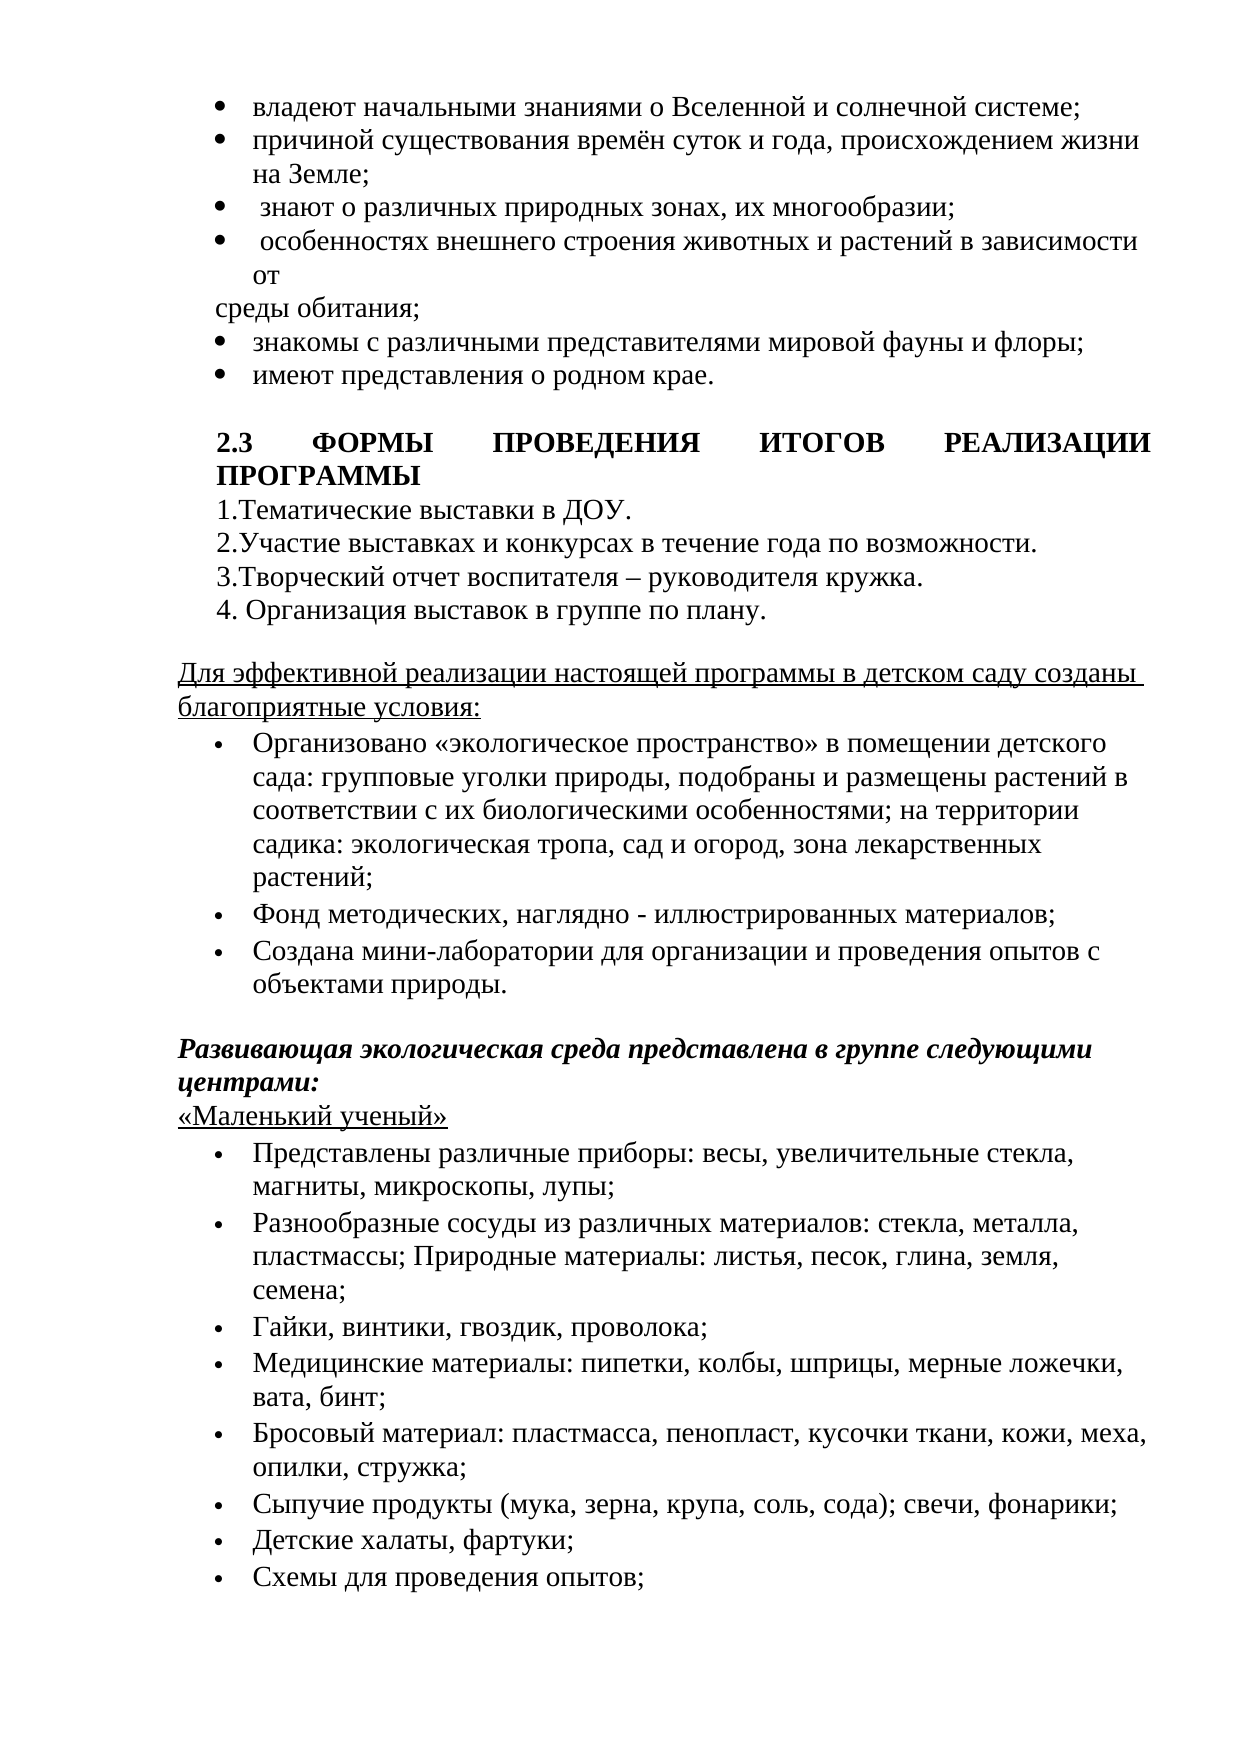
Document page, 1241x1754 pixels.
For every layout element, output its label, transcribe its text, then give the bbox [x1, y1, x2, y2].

list Бросовый материал: пластмасса, пенопласт, кусочки ткани, кожи, меха, опилки, стружка; [215, 1416, 1152, 1483]
list владеют начальными знаниями о Вселенной и солнечной системе; [215, 89, 1152, 122]
list причиной существования времён суток и года, происхождением жизни на Земле; [215, 122, 1152, 189]
list Гайки, винтики, гвоздик, проволока; [215, 1309, 1152, 1342]
text Для эффективной реализации настоящей программы в детском саду созданы благоприятные условия: [481, 655, 1152, 722]
list знают о различных природных зонах, их многообразии; [215, 189, 1152, 223]
list Создана мини-лаборатории для организации и проведения опытов с объектами природы. [215, 933, 1152, 1028]
list Схемы для проведения опытов; [215, 1559, 1152, 1593]
text Развивающая экологическая среда представлена в группе следующими центрами: [177, 1031, 1152, 1098]
list знакомы с различными представителями мировой фауны и флоры; [215, 324, 1152, 357]
list 2.Участие выставках и конкурсах в течение года по возможности. [216, 525, 1152, 559]
text среды обитания; [215, 290, 1152, 324]
list Представлены различные приборы: весы, увеличительные стекла, магниты, микроскопы, лупы; [215, 1135, 1152, 1202]
list 1.Тематические выставки в ДОУ. [216, 492, 1152, 525]
text «Маленький ученый» [177, 1098, 1152, 1132]
list Организовано «экологическое пространство» в помещении детского сада: групповые уголки природы, подобраны и размещены растений в соответствии с их биологическими особенностями; на территории садика: экологическая тропа, сад и огород, зона лекарственных растений; [215, 725, 1152, 893]
list Фонд методических, наглядно - иллюстрированных материалов; [215, 896, 1152, 930]
list Разнообразные сосуды из различных материалов: стекла, металла, пластмассы; Природные материалы: листья, песок, глина, земля, семена; [215, 1205, 1152, 1306]
list имеют представления о родном крае. [215, 357, 1152, 391]
list 4. Организация выставок в группе по плану. [216, 592, 1152, 626]
list Детские халаты, фартуки; [215, 1522, 1152, 1556]
list 3.Творческий отчет воспитателя – руководителя кружка. [216, 559, 1152, 592]
list 2.3 ФОРМЫ ПРОВЕДЕНИЯ ИТОГОВ РЕАЛИЗАЦИИ ПРОГРАММЫ [216, 425, 1152, 492]
list Медицинские материалы: пипетки, колбы, шприцы, мерные ложечки, вата, бинт; [215, 1345, 1152, 1412]
list особенностях внешнего строения животных и растений в зависимости от [215, 223, 1152, 290]
list Сыпучие продукты (мука, зерна, крупа, соль, сода); свечи, фонарики; [215, 1486, 1152, 1519]
